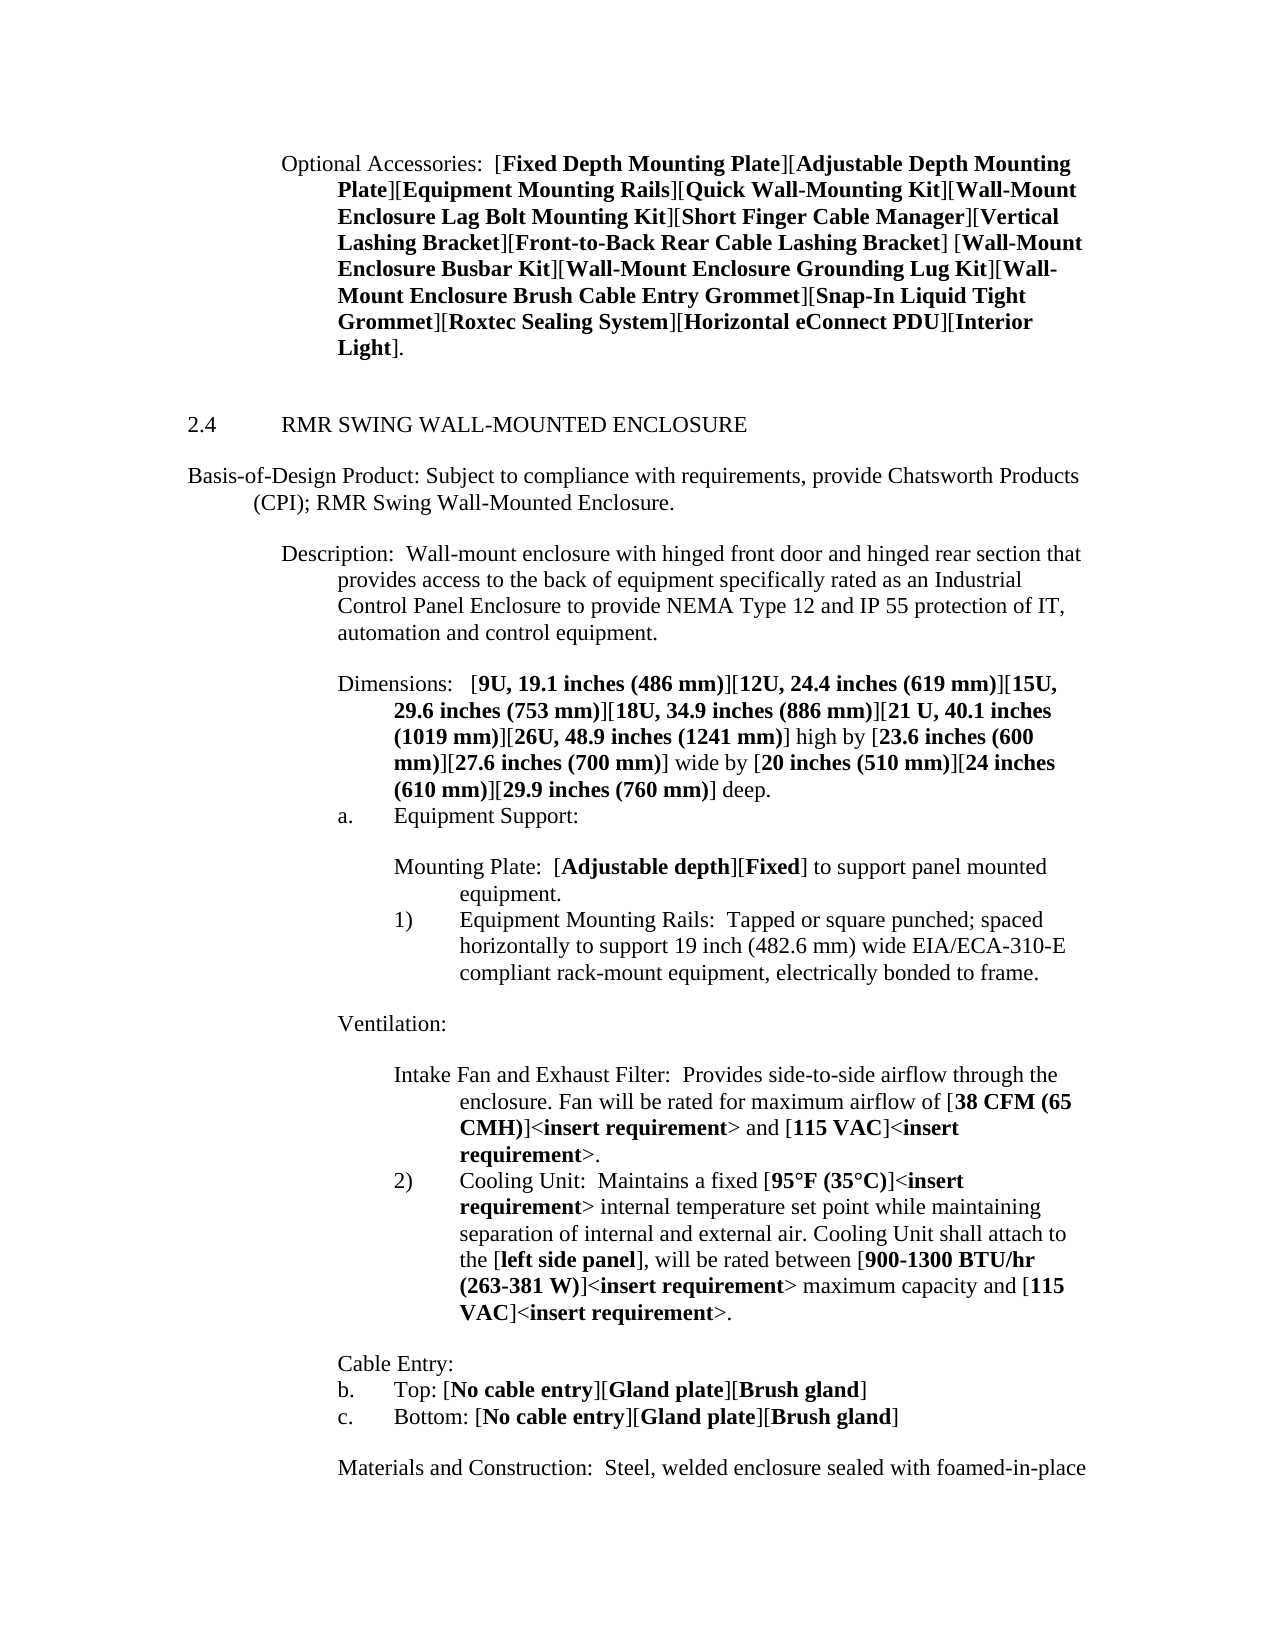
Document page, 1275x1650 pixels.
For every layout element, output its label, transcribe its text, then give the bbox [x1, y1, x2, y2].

text Equipment Mounting Rails: Tapped or square punched; spaced horizontally to support 19 inch (482.6 mm) wide EIA/ECA-310-E compliant rack-mount equipment, electrically bonded to frame. [394, 906, 1087, 985]
text Ventilation: [337, 1010, 1087, 1037]
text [337, 1454, 1087, 1481]
text Optional Accessories: [Fixed Depth Mounting Plate][Adjustable Depth Mounting Plate][Equipment Mounting Rails][Quick Wall-Mounting Kit][Wall-Mount Enclosure Lag Bolt Mounting Kit][Short Finger Cable Manager][Vertical Lashing Bracket][Front-to-Back Rear Cable Lashing Bracket] [Wall-Mount Enclosure Busbar Kit][Wall-Mount Enclosure Grounding Lug Kit][Wall-Mount Enclosure Brush Cable Entry Grommet][Snap-In Liquid Tight Grommet][Roxtec Sealing System][Horizontal eConnect PDU][Interior Light]. [281, 150, 1087, 361]
text Bottom: [No cable entry][Gland plate][Brush gland] [337, 1403, 1087, 1429]
text Basis-of-Design Product: Subject to compliance with requirements, provide Chatsworth Products (CPI); RMR Swing Wall-Mounted Enclosure. [187, 462, 1087, 515]
text Cooling Unit: Maintains a fixed [95°F (35°C)]<insert requirement> internal temperature set point while maintaining separation of internal and external air. Cooling Unit shall attach to the [left side panel], will be rated between [900-1300 BTU/hr (263-381 W)]<insert requirement> maximum capacity and [115 VAC]<insert requirement>. [394, 1167, 1087, 1325]
text Dimensions: [9U, 19.1 inches (486 mm)][12U, 24.4 inches (619 mm)][15U, 29.6 inches (753 mm)][18U, 34.9 inches (886 mm)][21 U, 40.1 inches (1019 mm)][26U, 48.9 inches (1241 mm)] high by [23.6 inches (600 mm)][27.6 inches (700 mm)] wide by [20 inches (510 mm)][24 inches (610 mm)][29.9 inches (760 mm)] deep. [337, 670, 1087, 802]
text Top: [No cable entry][Gland plate][Brush gland] [337, 1376, 1087, 1403]
text Intake Fan and Exhaust Filter: Provides side-to-side airflow through the enclosure. Fan will be rated for maximum airflow of [38 CFM (65 CMH)]<insert requirement> and [115 VAC]<insert requirement>. [394, 1062, 1087, 1167]
text RMR SWING WALL-MOUNTED ENCLOSURE [187, 411, 1087, 437]
text Equipment Support: [337, 802, 1087, 828]
text Mounting Plate: [Adjustable depth][Fixed] to support panel mounted equipment. [394, 853, 1087, 906]
text Description: Wall-mount enclosure with hinged front door and hinged rear section that provides access to the back of equipment specifically rated as an Industrial Control Panel Enclosure to provide NEMA Type 12 and IP 55 protection of IT, automation and control equipment. [281, 540, 1087, 645]
text Cable Entry: [337, 1350, 1087, 1376]
